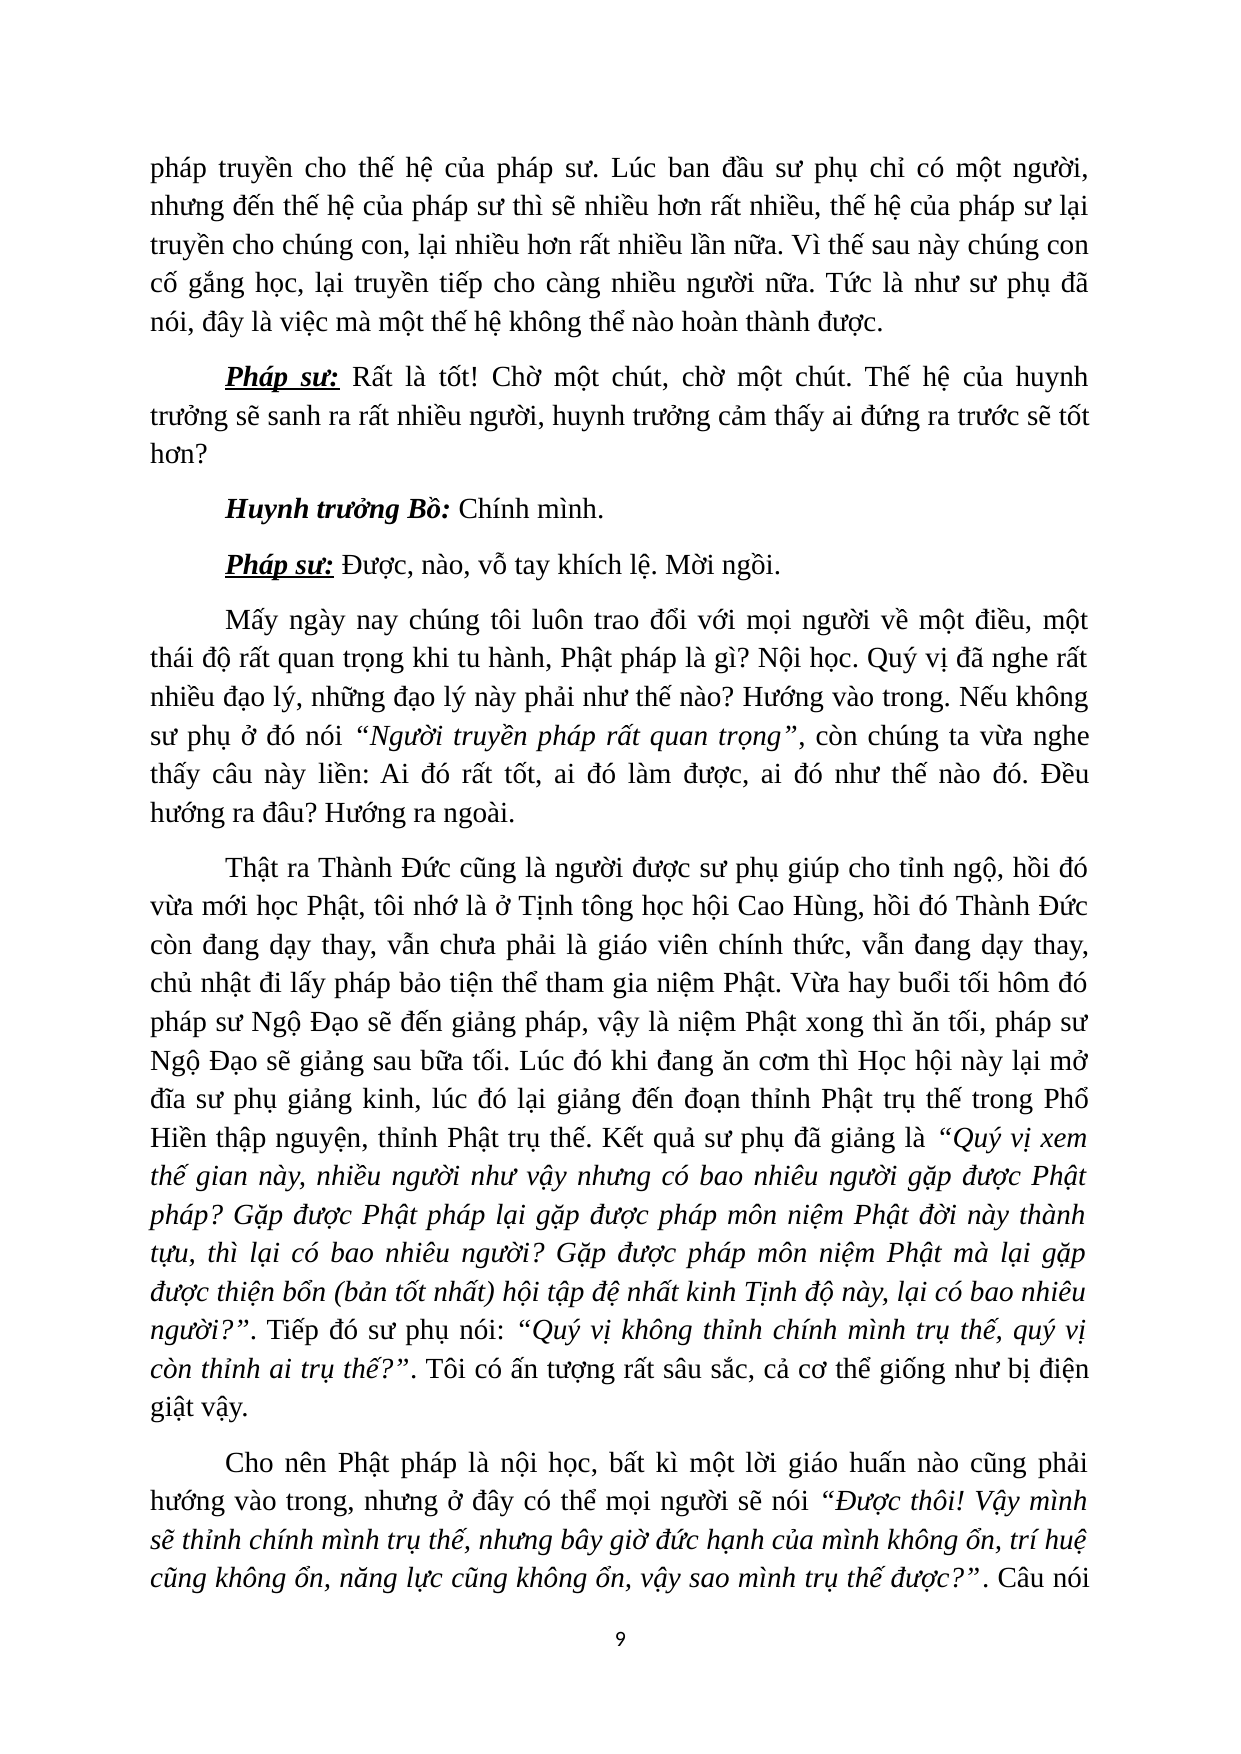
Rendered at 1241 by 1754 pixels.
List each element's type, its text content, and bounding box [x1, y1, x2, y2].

text Pháp sư: Được, nào, vỗ tay khích lệ. Mời ngồi. [150, 547, 1090, 580]
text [150, 1445, 1090, 1594]
text Huynh trưởng Bồ: Chính mình. [150, 492, 1090, 525]
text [150, 150, 1090, 338]
text Pháp sư: Rất là tốt! Chờ một chút, chờ một chút. Thế hệ của huynh trưởng sẽ sanh ra rất nhiều người, huynh trưởng cảm thấy ai đứng ra trước sẽ tốt hơn? [150, 359, 1090, 470]
text Thật ra Thành Đức cũng là người được sư phụ giúp cho tỉnh ngộ, hồi đó vừa mới học Phật, tôi nhớ là ở Tịnh tông học hội Cao Hùng, hồi đó Thành Đức còn đang dạy thay, vẫn chưa phải là giáo viên chính thức, vẫn đang dạy thay, chủ nhật đi lấy pháp bảo tiện thể tham gia niệm Phật. Vừa hay buổi tối hôm đó pháp sư Ngộ Đạo sẽ đến giảng pháp, vậy là niệm Phật xong thì ăn tối, pháp sư Ngộ Đạo sẽ giảng sau bữa tối. Lúc đó khi đang ăn cơm thì Học hội này lại mở đĩa sư phụ giảng kinh, lúc đó lại giảng đến đoạn thỉnh Phật trụ thế trong Phổ Hiền thập nguyện, thỉnh Phật trụ thế. Kết quả sư phụ đã giảng là “Quý vị xem thế gian này, nhiều người như vậy nhưng có bao nhiêu người gặp được Phật pháp? Gặp được Phật pháp lại gặp được pháp môn niệm Phật đời này thành tựu, thì lại có bao nhiêu người? Gặp được pháp môn niệm Phật mà lại gặp được thiện bổn (bản tốt nhất) hội tập đệ nhất kinh Tịnh độ này, lại có bao nhiêu người?”. Tiếp đó sư phụ nói: “Quý vị không thỉnh chính mình trụ thế, quý vị còn thỉnh ai trụ thế?”. Tôi có ấn tượng rất sâu sắc, cả cơ thể giống như bị điện giật vậy. [150, 850, 1090, 1423]
text Mấy ngày nay chúng tôi luôn trao đổi với mọi người về một điều, một thái độ rất quan trọng khi tu hành, Phật pháp là gì? Nội học. Quý vị đã nghe rất nhiều đạo lý, những đạo lý này phải như thế nào? Hướng vào trong. Nếu không sư phụ ở đó nói “Người truyền pháp rất quan trọng”, còn chúng ta vừa nghe thấy câu này liền: Ai đó rất tốt, ai đó làm được, ai đó như thế nào đó. Đều hướng ra đâu? Hướng ra ngoài. [150, 602, 1090, 828]
